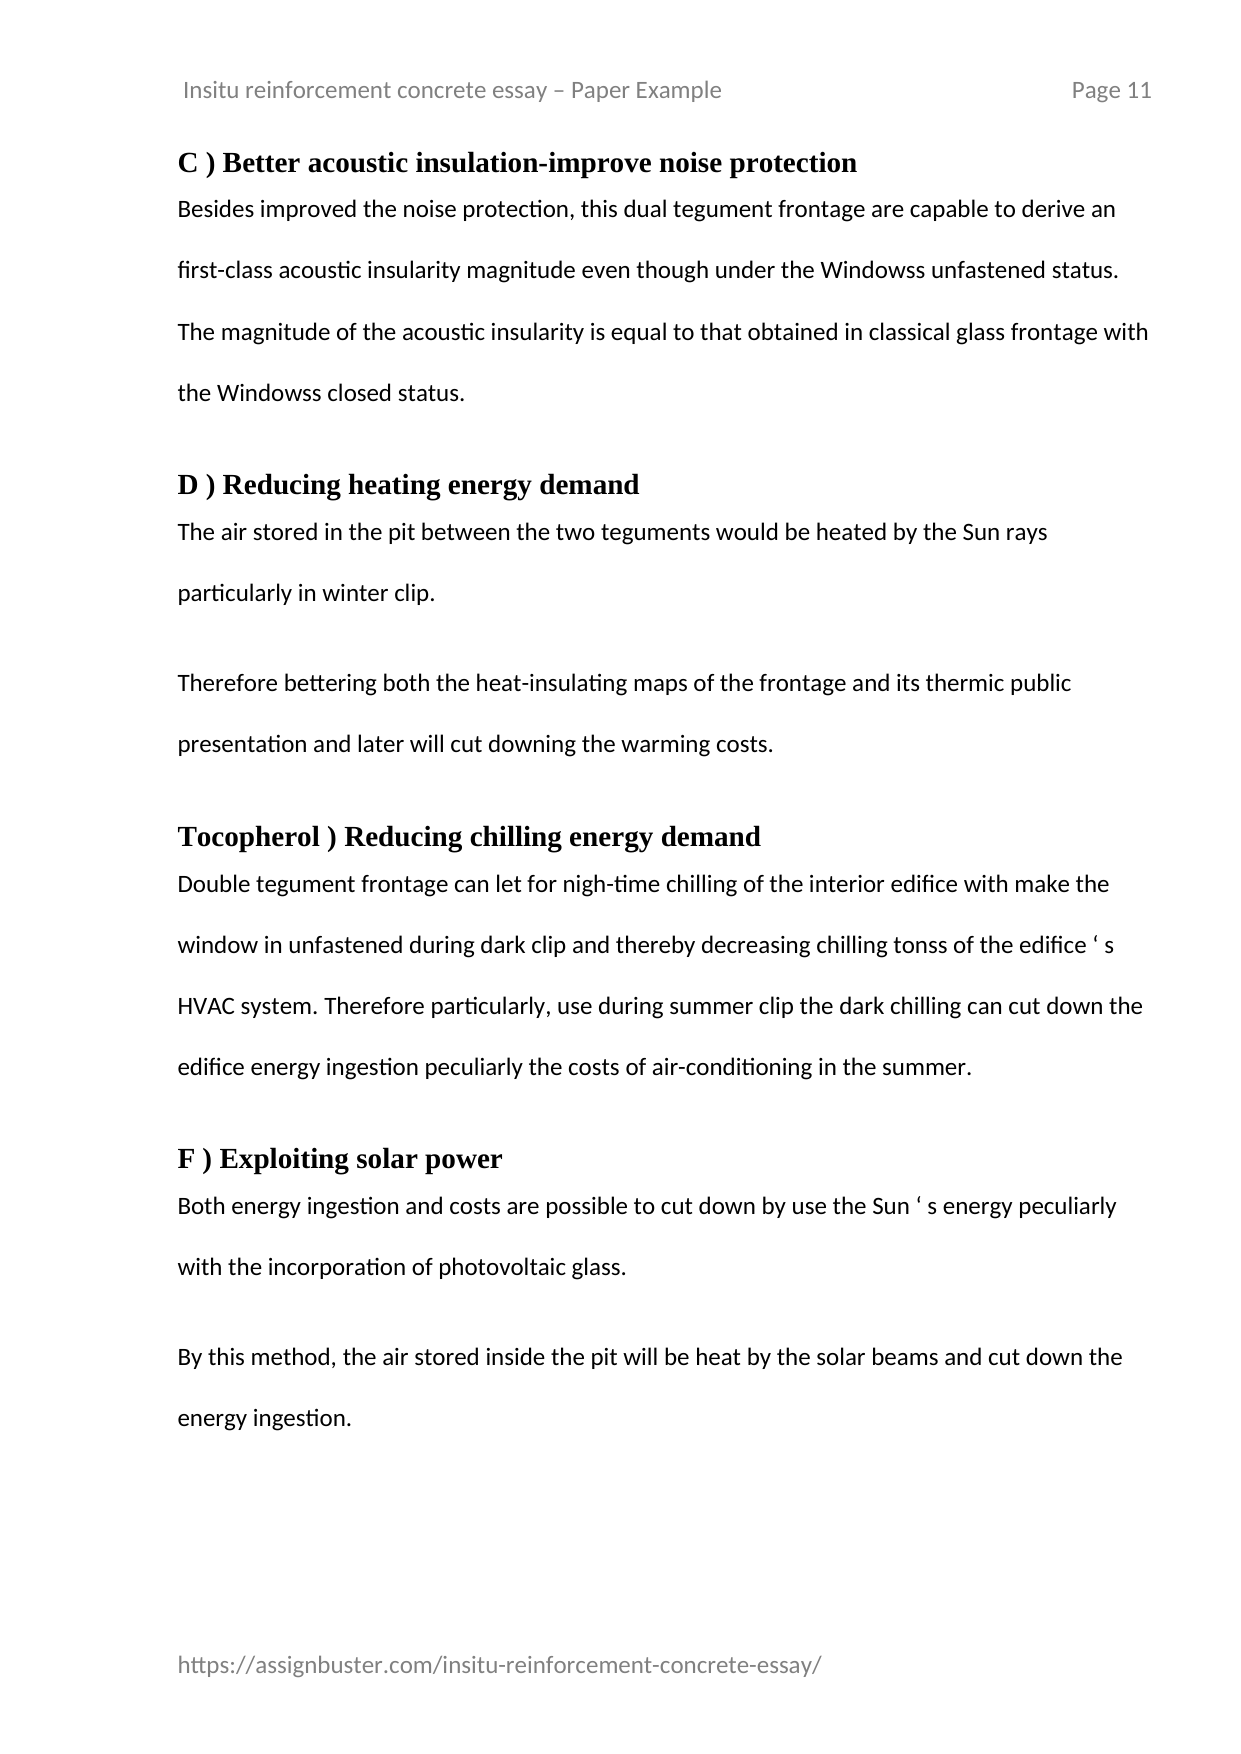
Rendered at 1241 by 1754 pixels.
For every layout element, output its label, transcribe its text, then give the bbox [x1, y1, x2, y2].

text Besides improved the noise protection, this dual tegument frontage are capable to derive an first-class acoustic insularity magnitude even though under the Windowss unfastened status. The magnitude of the acoustic insularity is equal to that obtained in classical glass frontage with the Windowss closed status. [177, 194, 1152, 407]
text Double tegument frontage can let for nigh-time chilling of the interior edifice with make the window in unfastened during dark clip and thereby decreasing chilling tonss of the edifice ‘ s HVAC system. Therefore particularly, use during summer clip the dark chilling can cut down the edifice energy ingestion peculiarly the costs of air-conditioning in the summer. [177, 868, 1152, 1081]
subtitle C ) Better acoustic insulation-improve noise protection [177, 145, 1152, 178]
subtitle Tocopherol ) Reducing chilling energy demand [177, 819, 1152, 853]
text By this method, the air stored inside the pit will be heat by the solar beams and cut down the energy ingestion. [177, 1342, 1152, 1433]
subtitle F ) Exploiting solar power [177, 1141, 1152, 1175]
text Both energy ingestion and costs are possible to cut down by use the Sun ‘ s energy peculiarly with the incorporation of photovoltaic glass. [177, 1190, 1152, 1282]
text The air stored in the pit between the two teguments would be heated by the Sun rays particularly in winter clip. [177, 516, 1152, 607]
subtitle D ) Reducing heating energy demand [177, 467, 1152, 501]
text Therefore bettering both the heat-insulating maps of the frontage and its thermic public presentation and later will cut downing the warming costs. [177, 667, 1152, 759]
